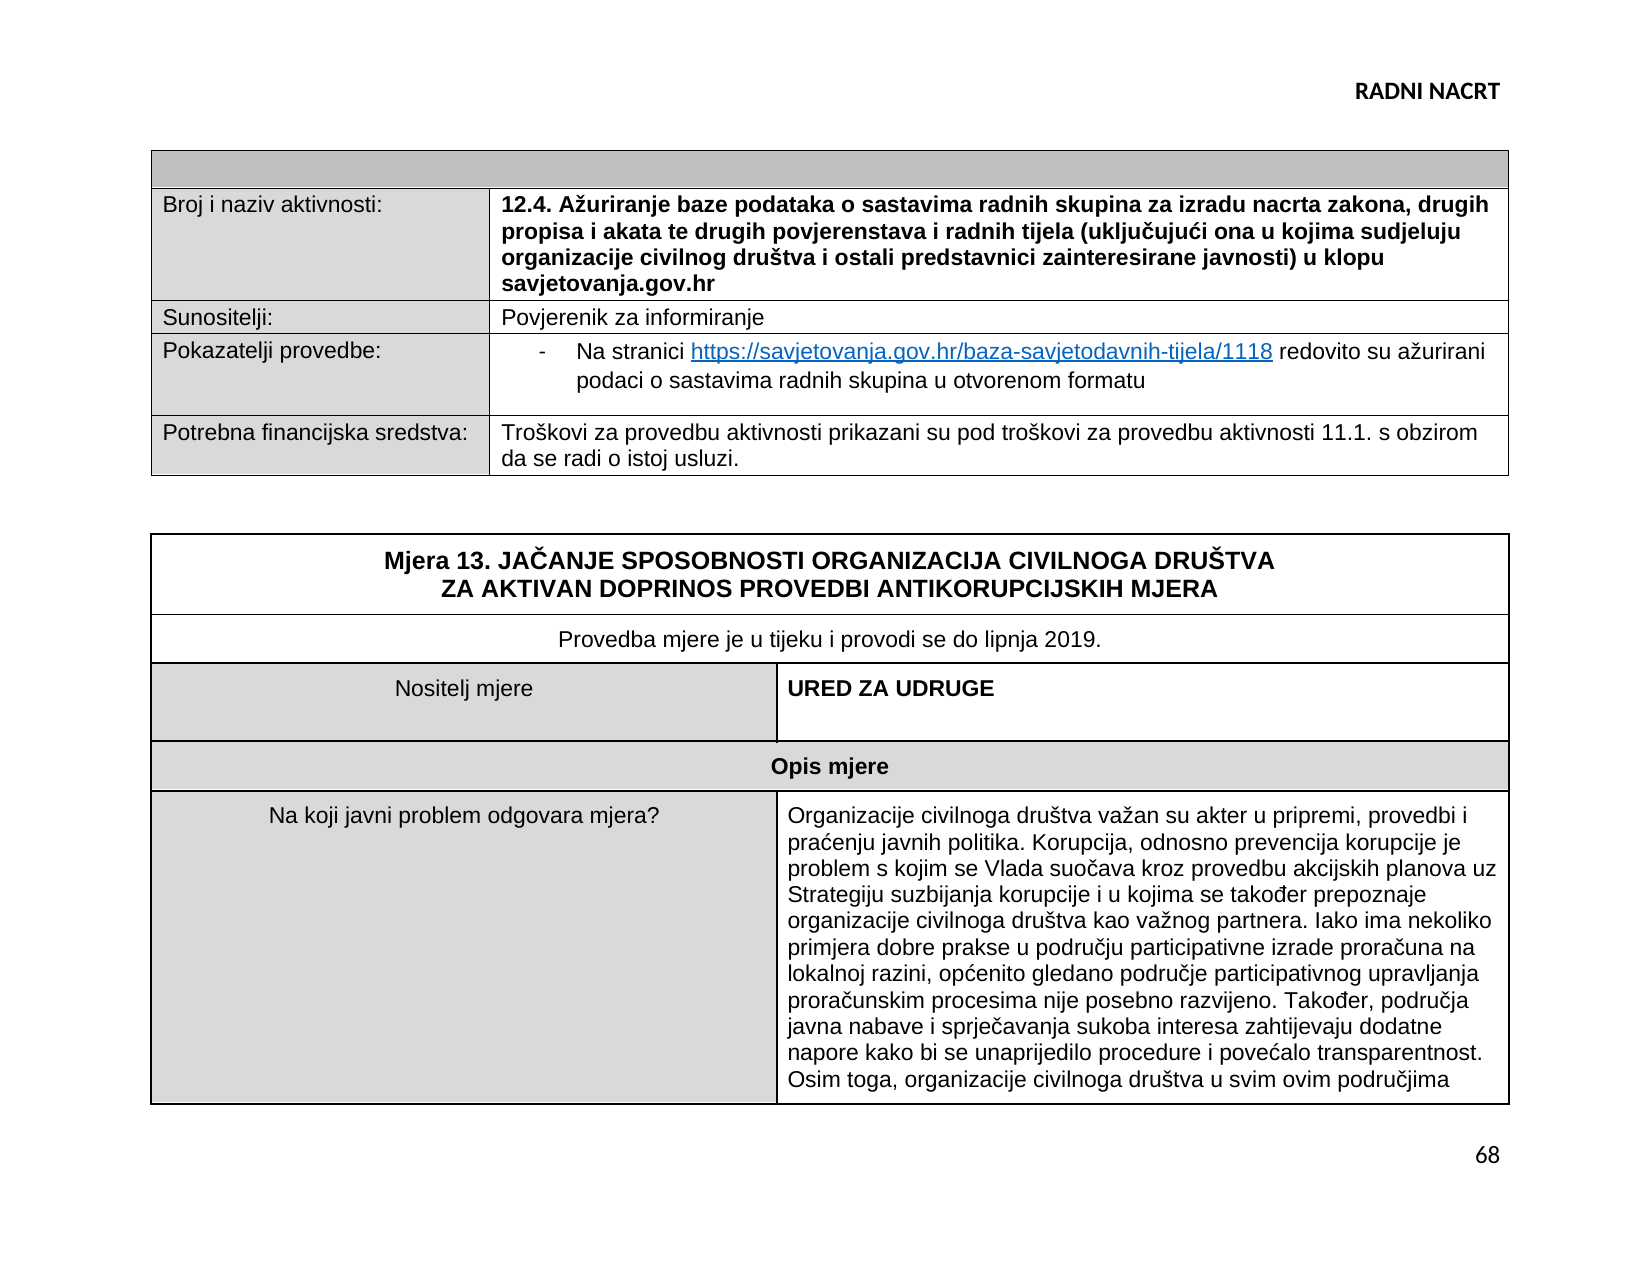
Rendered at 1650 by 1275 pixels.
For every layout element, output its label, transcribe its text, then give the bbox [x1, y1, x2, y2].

table_cell 12.4. Ažuriranje baze podataka o sastavima radnih skupina za izradu nacrta zakona, drugih propisa i akata te drugih povjerenstava i radnih tijela (uključujući ona u kojima sudjeluju organizacije civilnog društva i ostali predstavnici zainteresirane javnosti) u klopu savjetovanja.gov.hr [490, 189, 1508, 300]
table_cell Sunositelji: [152, 301, 489, 333]
table_cell Nositelj mjere [152, 664, 776, 740]
table_cell [152, 151, 1508, 187]
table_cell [778, 792, 1508, 1102]
table_cell Broj i naziv aktivnosti: [152, 189, 489, 300]
table_cell Potrebna financijska sredstva: [152, 416, 489, 474]
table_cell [152, 792, 776, 1102]
table_cell Opis mjere [152, 742, 1508, 789]
table_cell Mjera 13. JAČANJE SPOSOBNOSTI ORGANIZACIJA CIVILNOGA DRUŠTVA ZA AKTIVAN DOPRINOS PROVEDBI ANTIKORUPCIJSKIH MJERA [152, 535, 1508, 613]
table_cell Povjerenik za informiranje [490, 301, 1508, 333]
table_cell Pokazatelji provedbe: [152, 334, 489, 415]
table_cell Troškovi za provedbu aktivnosti prikazani su pod troškovi za provedbu aktivnosti 11.1. s obzirom da se radi o istoj usluzi. [490, 416, 1508, 474]
table_cell URED ZA UDRUGE [778, 664, 1508, 740]
table_cell Na stranici https://savjetovanja.gov.hr/baza-savjetodavnih-tijela/1118 redovito su ažurirani podaci o sastavima radnih skupina u otvorenom formatu [490, 334, 1508, 415]
table_cell Provedba mjere je u tijeku i provodi se do lipnja 2019. [152, 615, 1508, 662]
